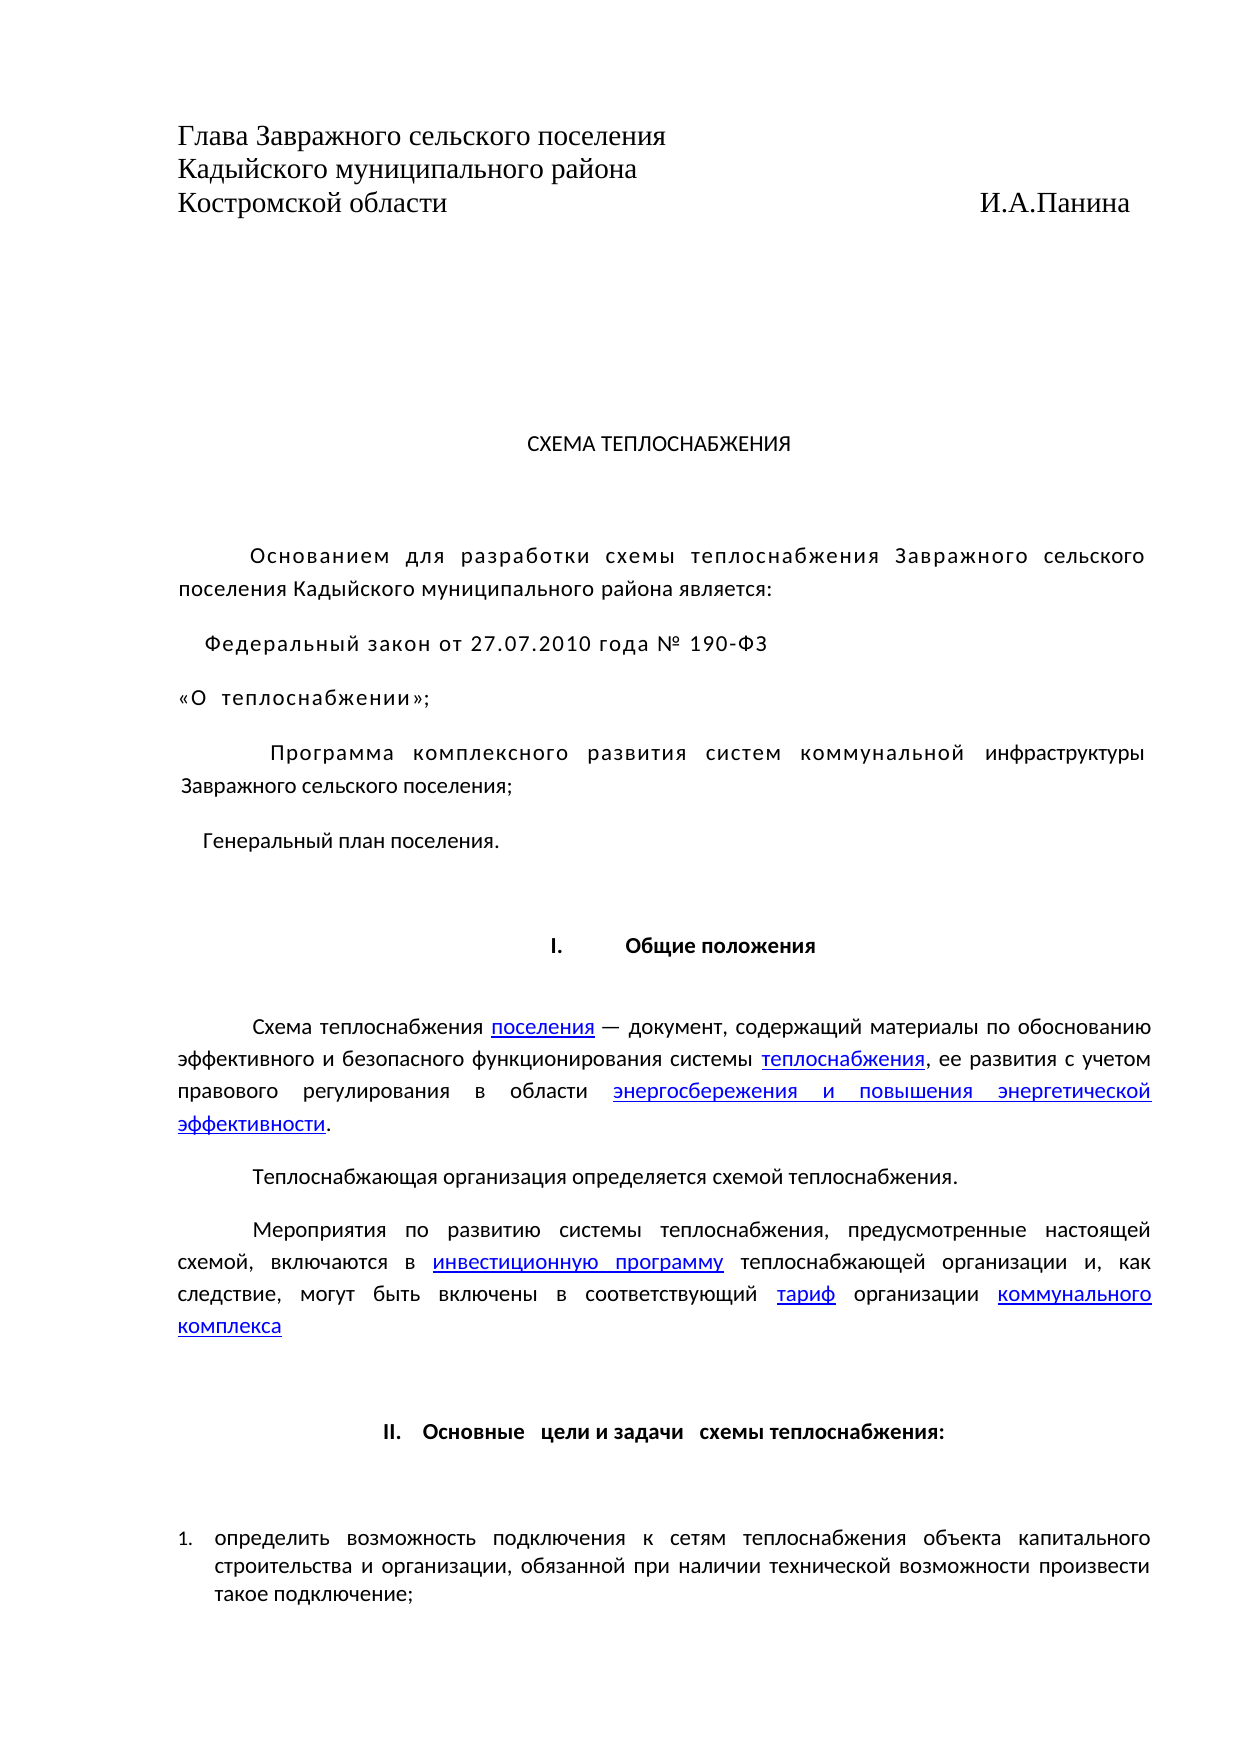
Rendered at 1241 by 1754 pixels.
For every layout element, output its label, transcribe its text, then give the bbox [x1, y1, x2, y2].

text «О теплоснабжении»; [177, 678, 1145, 712]
text Теплоснабжающая организация определяется схемой теплоснабжения. [177, 1162, 1152, 1190]
text Генеральный план поселения. [177, 822, 1145, 856]
text Схема теплоснабжения поселения — документ, содержащий материалы по обоснованию эффективного и безопасного функционирования системы теплоснабжения, ее развития с учетом правового регулирования в области энергосбережения и повышения энергетической эффективности. [177, 1012, 1152, 1137]
text Программа комплексного развития систем коммунальной инфраструктуры Завражного сельского поселения; [181, 733, 1145, 801]
text Мероприятия по развитию системы теплоснабжения, предусмотренные настоящей схемой, включаются в инвестиционную программу теплоснабжающей организации и, как следствие, могут быть включены в соответствующий тариф организации коммунального комплекса [177, 1215, 1152, 1339]
text Основанием для разработки схемы теплоснабжения Завражного сельского поселения Кадыйского муниципального района является: [178, 536, 1145, 603]
text СХЕМА ТЕПЛОСНАБЖЕНИЯ [177, 429, 1141, 457]
list определить возможность подключения к сетям теплоснабжения объекта капитального строительства и организации, обязанной при наличии технической возможности произвести такое подключение; [177, 1523, 1152, 1608]
text Глава Завражного сельского поселения [177, 118, 1152, 152]
list Общие положения [215, 931, 1152, 959]
text Костромской области И.А.Панина [177, 185, 1152, 219]
text Федеральный закон от 27.07.2010 года № 190-ФЗ [177, 624, 1145, 658]
text Кадыйского муниципального района [177, 152, 1152, 185]
text II. Основные цели и задачи схемы теплоснабжения: [177, 1417, 1152, 1446]
